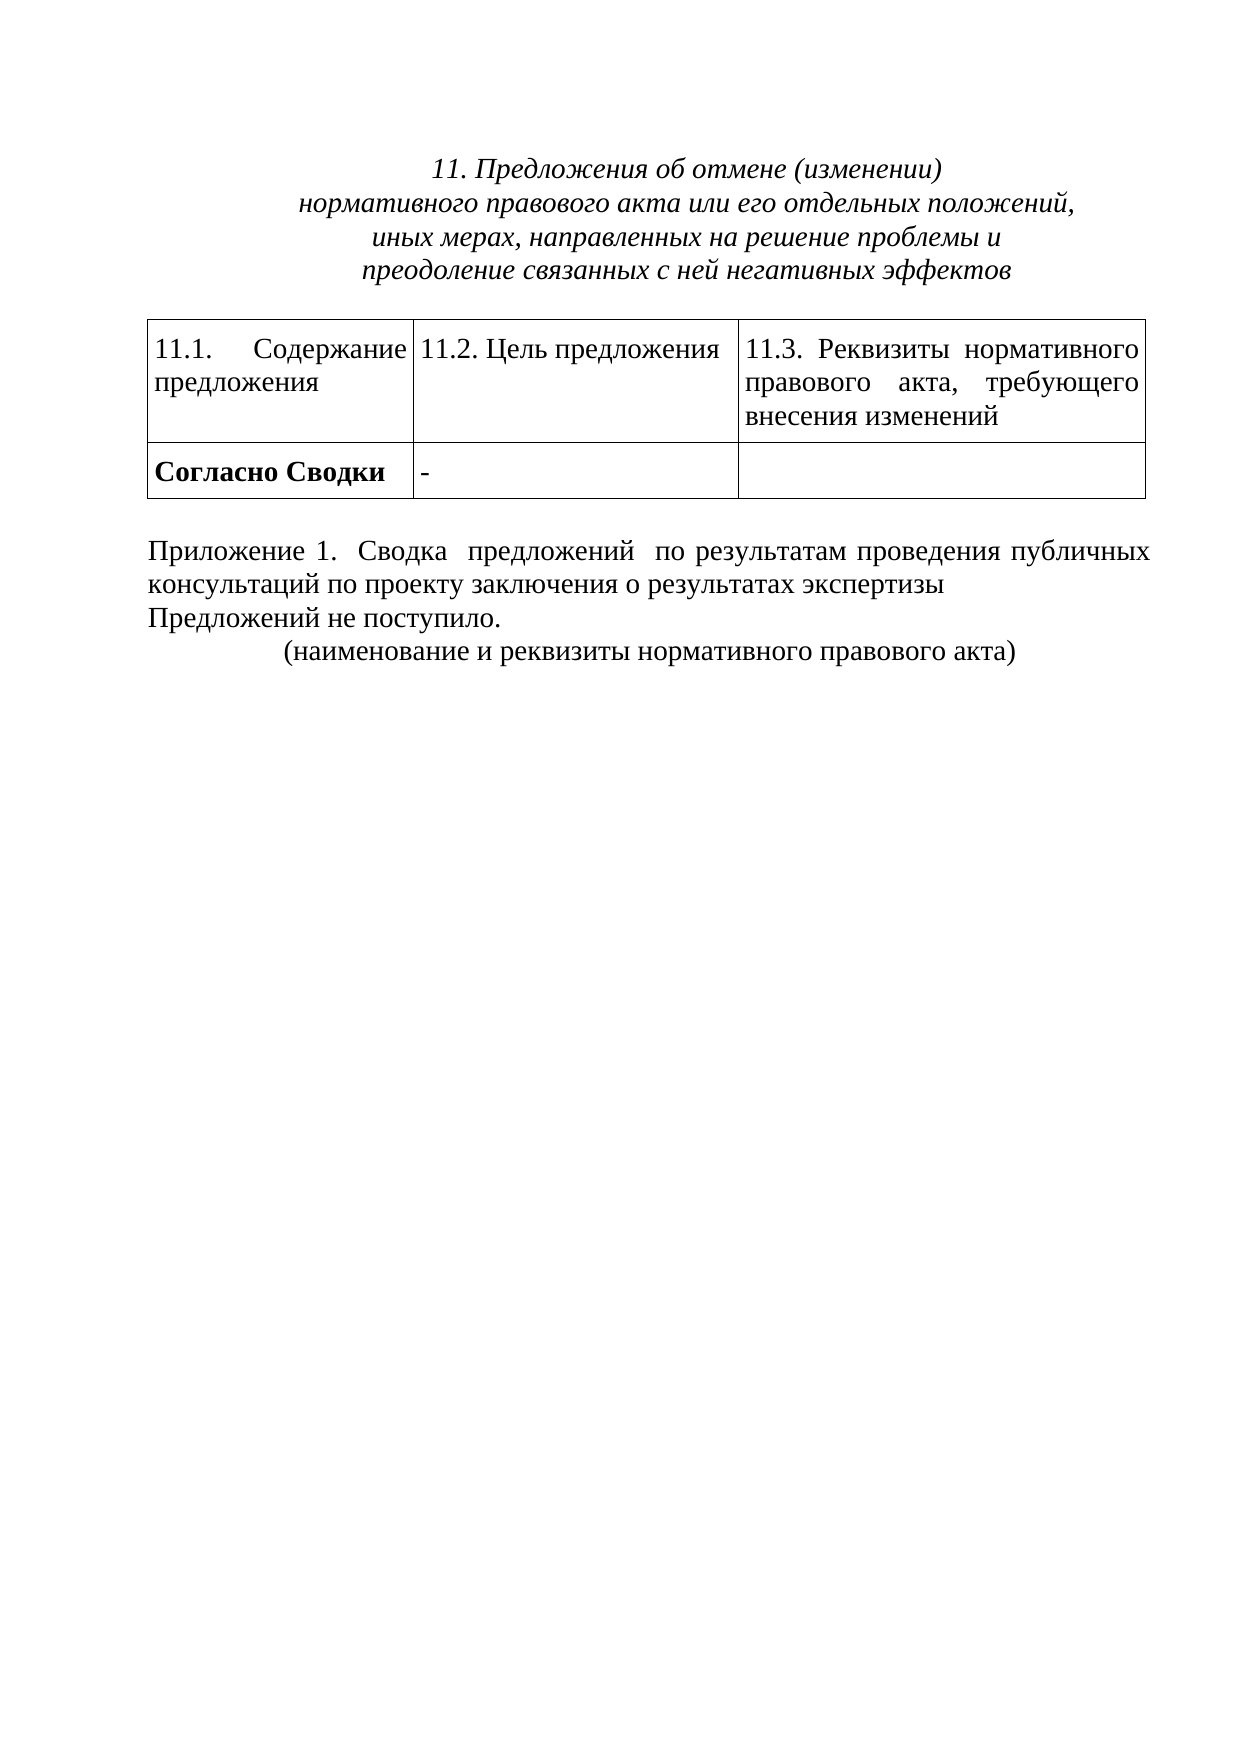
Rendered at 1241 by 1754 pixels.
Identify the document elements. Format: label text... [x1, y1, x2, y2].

text нормативного правового акта или его отдельных положений, [148, 185, 1152, 219]
text Приложение 1. Сводка предложений по результатам проведения публичных консультаций по проекту заключения о результатах экспертизы [148, 533, 1152, 600]
table_cell - [414, 443, 738, 498]
table_cell Согласно Сводки [148, 443, 413, 498]
text преодоление связанных с ней негативных эффектов [148, 252, 1152, 286]
table_cell [739, 443, 1145, 498]
table_header 11.3. Реквизиты нормативного правового акта, требующего внесения изменений [739, 320, 1145, 442]
text 11. Предложения об отмене (изменении) [148, 152, 1152, 185]
text Предложений не поступило. [148, 600, 1152, 633]
table_header 11.1. Содержание предложения [148, 320, 413, 442]
text (наименование и реквизиты нормативного правового акта) [148, 633, 1152, 667]
text иных мерах, направленных на решение проблемы и [148, 219, 1152, 252]
table_header 11.2. Цель предложения [414, 320, 738, 442]
